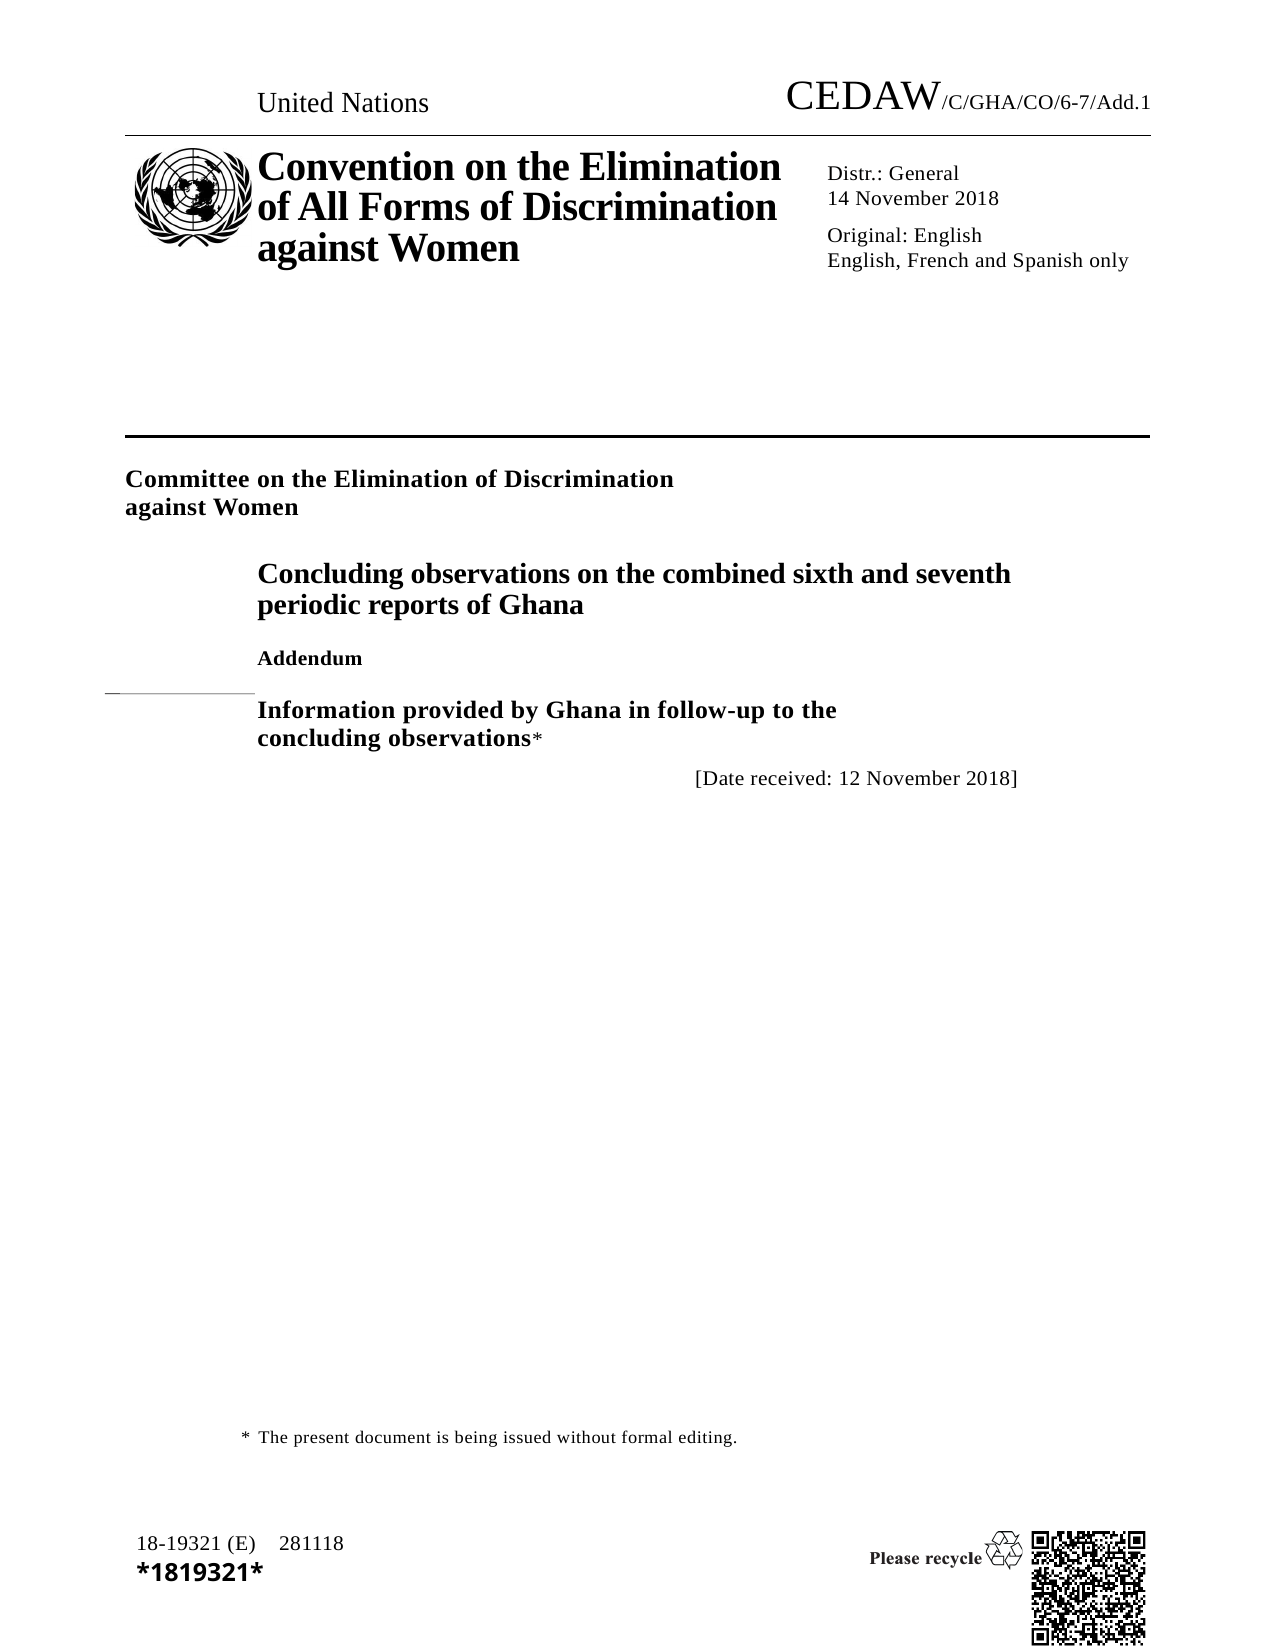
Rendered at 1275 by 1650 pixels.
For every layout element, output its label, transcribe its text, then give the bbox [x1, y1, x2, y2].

title Concluding observations on the combined sixth and seventh periodic reports of Ghana [125, 558, 1019, 621]
title Addendum [125, 646, 1019, 671]
picture [1031, 1531, 1146, 1646]
text Committee on the Elimination of Discrimination against Women [125, 464, 725, 521]
text * The present document is being issued without formal editing. [198, 1427, 1015, 1448]
title Information provided by Ghana in follow-up to the concluding observations* [125, 696, 931, 752]
text [Date received: 12 November 2018] [257, 764, 1018, 789]
picture [869, 1531, 1023, 1570]
picture [134, 148, 252, 247]
